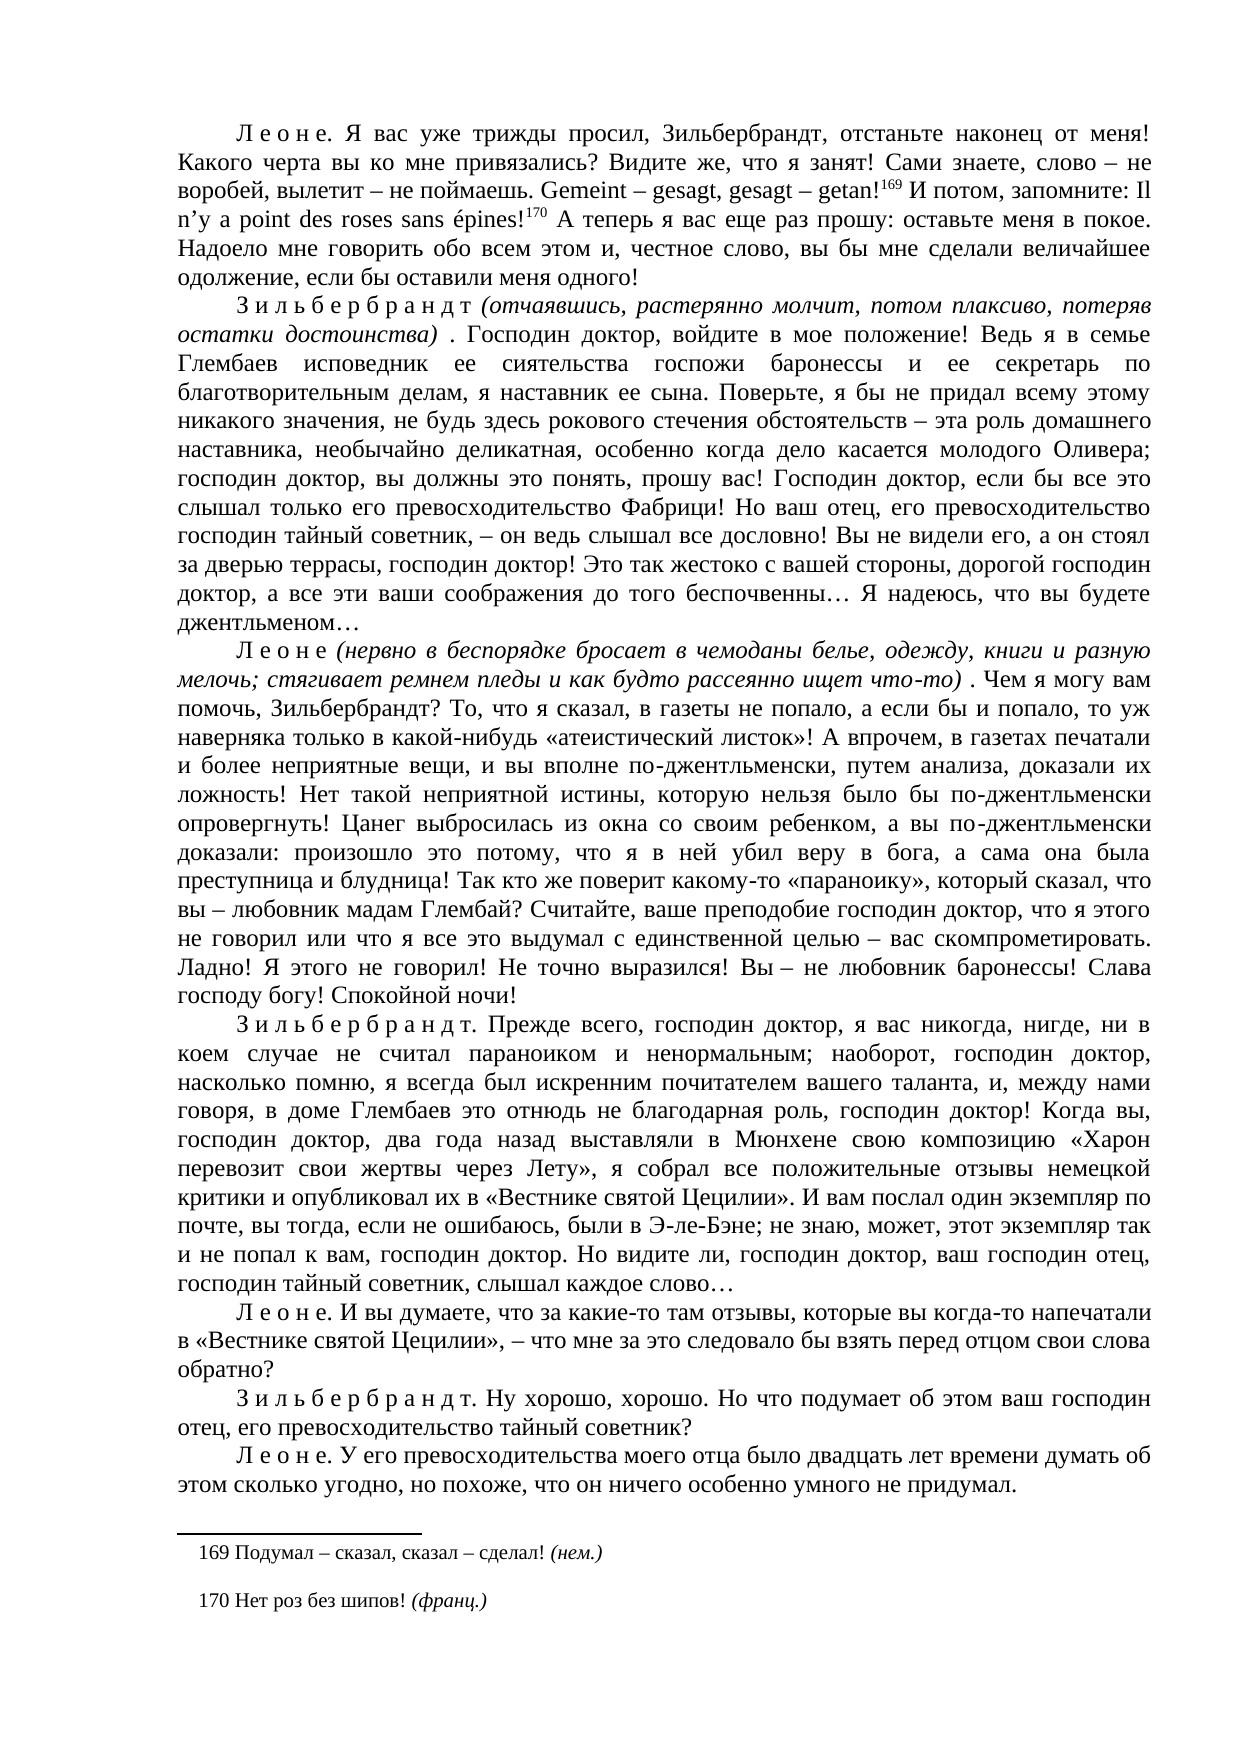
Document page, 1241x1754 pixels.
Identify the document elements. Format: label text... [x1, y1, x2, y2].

text З и л ь б е р б р а н д т (отчаявшись, растерянно молчит, потом плаксиво, потеряв остатки достоинства) . Господин доктор, войдите в мое положение! Ведь я в семье Глембаев исповедник ее сиятельства госпожи баронессы и ее секретарь по благотворительным делам, я наставник ее сына. Поверьте, я бы не придал всему этому никакого значения, не будь здесь рокового стечения обстоятельств – эта роль домашнего наставника, необычайно деликатная, особенно когда дело касается молодого Оливера; господин доктор, вы должны это понять, прошу вас! Господин доктор, если бы все это слышал только его превосходительство Фабрици! Но ваш отец, его превосходительство господин тайный советник, – он ведь слышал все дословно! Вы не видели его, а он стоял за дверью террасы, господин доктор! Это так жестоко с вашей стороны, дорогой господин доктор, а все эти ваши соображения до того беспочвенны… Я надеюсь, что вы будете джентльменом… [177, 291, 1152, 636]
text Л е о н е. Я вас уже трижды просил, Зильбербрандт, отстаньте наконец от меня! Какого черта вы ко мне привязались? Видите же, что я занят! Сами знаете, слово – не воробей, вылетит – не поймаешь. Gemeint – gesagt, gesagt – getan! И потом, запомните: Il n’y a point des roses sans épines! А теперь я вас еще раз прошу: оставьте меня в покое. Надоело мне говорить обо всем этом и, честное слово, вы бы мне сделали величайшее одолжение, если бы оставили меня одного! [177, 118, 1152, 291]
text Л е о н е. У его превосходительства моего отца было двадцать лет времени думать об этом сколько угодно, но похоже, что он ничего особенно умного не придумал. [177, 1441, 1152, 1498]
text Л е о н е (нервно в беспорядке бросает в чемоданы белье, одежду, книги и разную мелочь; стягивает ремнем пледы и как будто рассеянно ищет что-то) . Чем я могу вам помочь, Зильбербрандт? То, что я сказал, в газеты не попало, а если бы и попало, то уж наверняка только в какой-нибудь «атеистический листок»! А впрочем, в газетах печатали и более неприятные вещи, и вы вполне по-джентльменски, путем анализа, доказали их ложность! Нет такой неприятной истины, которую нельзя было бы по-джентльменски опровергнуть! Цанег выбросилась из окна со своим ребенком, а вы по-джентльменски доказали: произошло это потому, что я в ней убил веру в бога, а сама она была преступница и блудница! Так кто же поверит какому-то «параноику», который сказал, что вы – любовник мадам Глембай? Считайте, ваше преподобие господин доктор, что я этого не говорил или что я все это выдумал с единственной целью – вас скомпрометировать. Ладно! Я этого не говорил! Не точно выразился! Вы – не любовник баронессы! Слава господу богу! Спокойной ночи! [177, 636, 1152, 1009]
text Л е о н е. И вы думаете, что за какие-то там отзывы, которые вы когда-то напечатали в «Вестнике святой Цецилии», – что мне за это следовало бы взять перед отцом свои слова обратно? [177, 1297, 1152, 1383]
text З и л ь б е р б р а н д т. Ну хорошо, хорошо. Но что подумает об этом ваш господин отец, его превосходительство тайный советник? [177, 1383, 1152, 1441]
text З и л ь б е р б р а н д т. Прежде всего, господин доктор, я вас никогда, нигде, ни в коем случае не считал параноиком и ненормальным; наоборот, господин доктор, насколько помню, я всегда был искренним почитателем вашего таланта, и, между нами говоря, в доме Глембаев это отнюдь не благодарная роль, господин доктор! Когда вы, господин доктор, два года назад выставляли в Мюнхене свою композицию «Харон перевозит свои жертвы через Лету», я собрал все положительные отзывы немецкой критики и опубликовал их в «Вестнике святой Цецилии». И вам послал один экземпляр по почте, вы тогда, если не ошибаюсь, были в Э-ле-Бэне; не знаю, может, этот экземпляр так и не попал к вам, господин доктор. Но видите ли, господин доктор, ваш господин отец, господин тайный советник, слышал каждое слово… [177, 1009, 1152, 1297]
